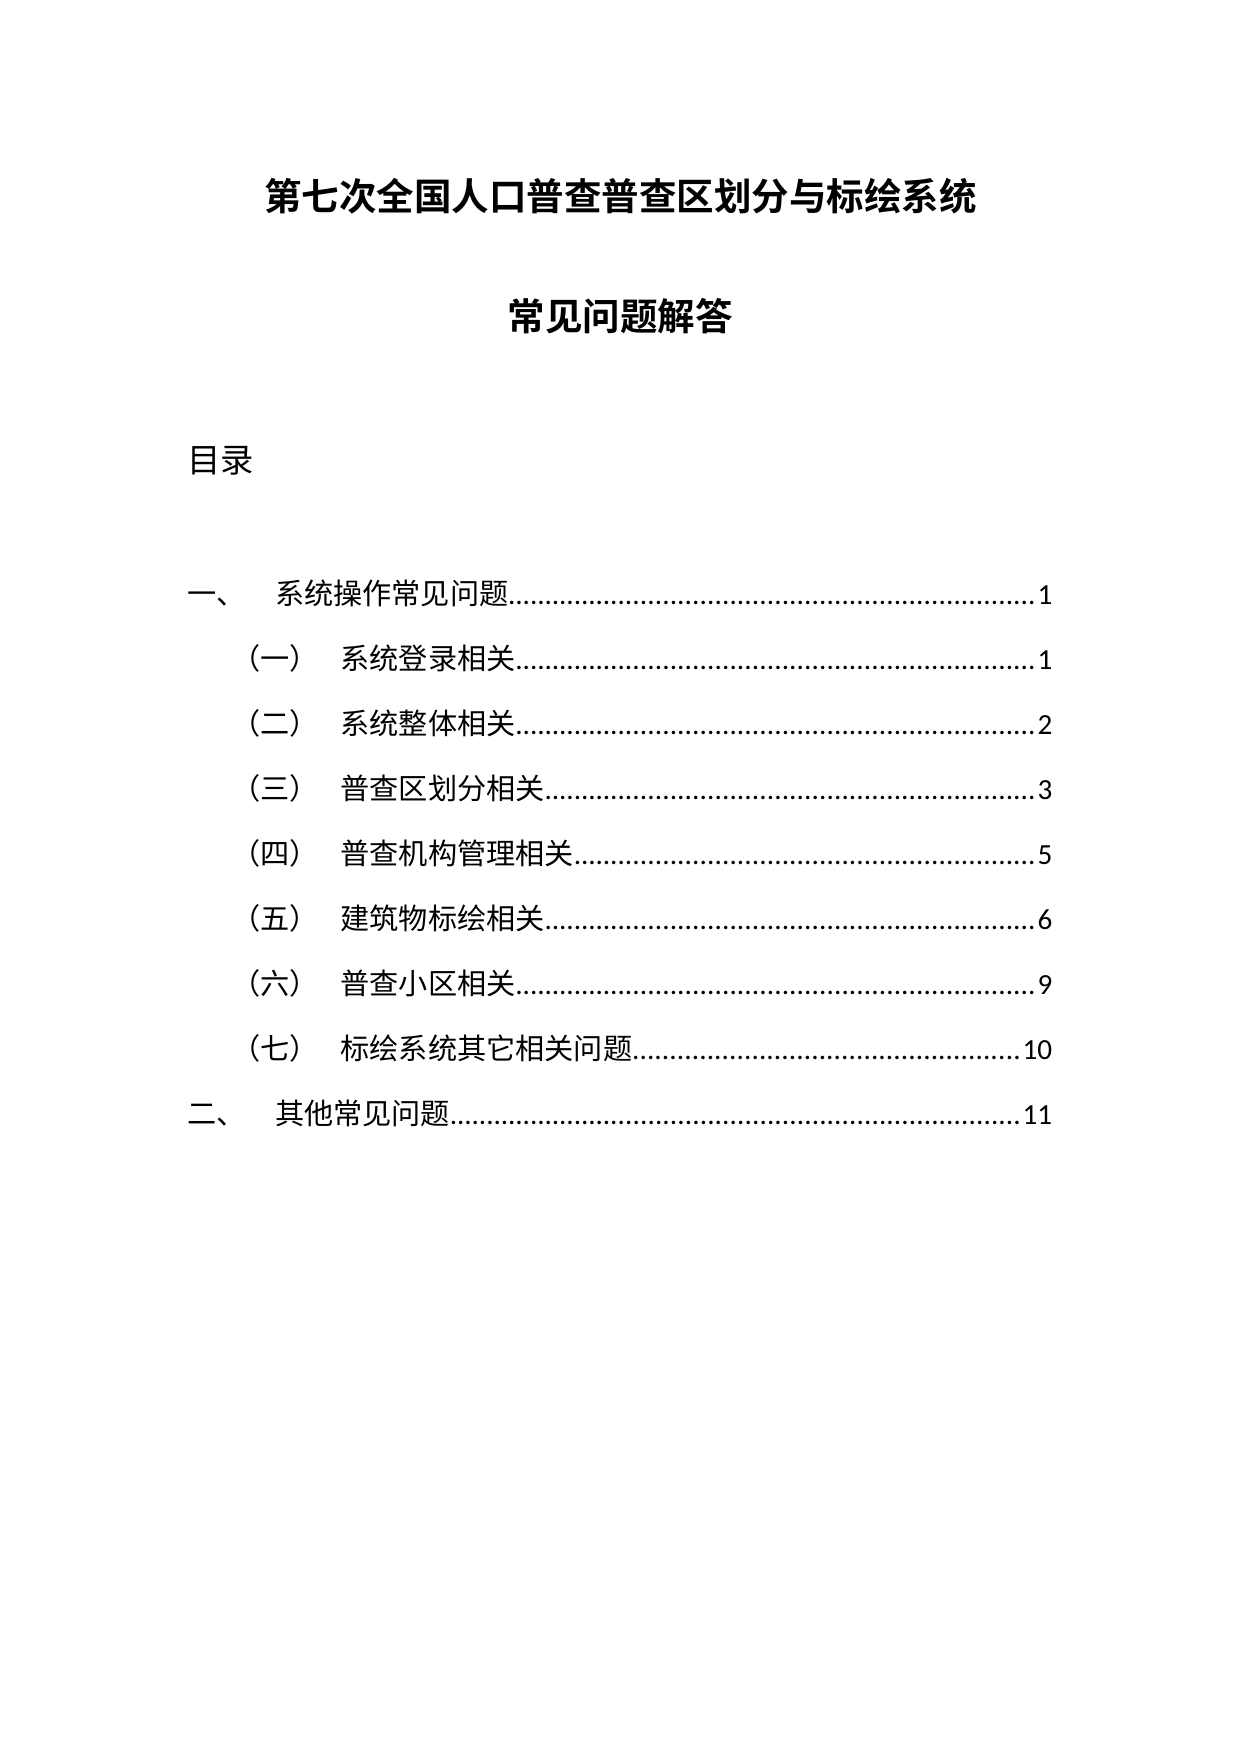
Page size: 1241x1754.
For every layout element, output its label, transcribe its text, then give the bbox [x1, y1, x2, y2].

title 第七次全国人口普查普查区划分与标绘系统 [187, 162, 1053, 227]
title 常见问题解答 [187, 281, 1053, 346]
